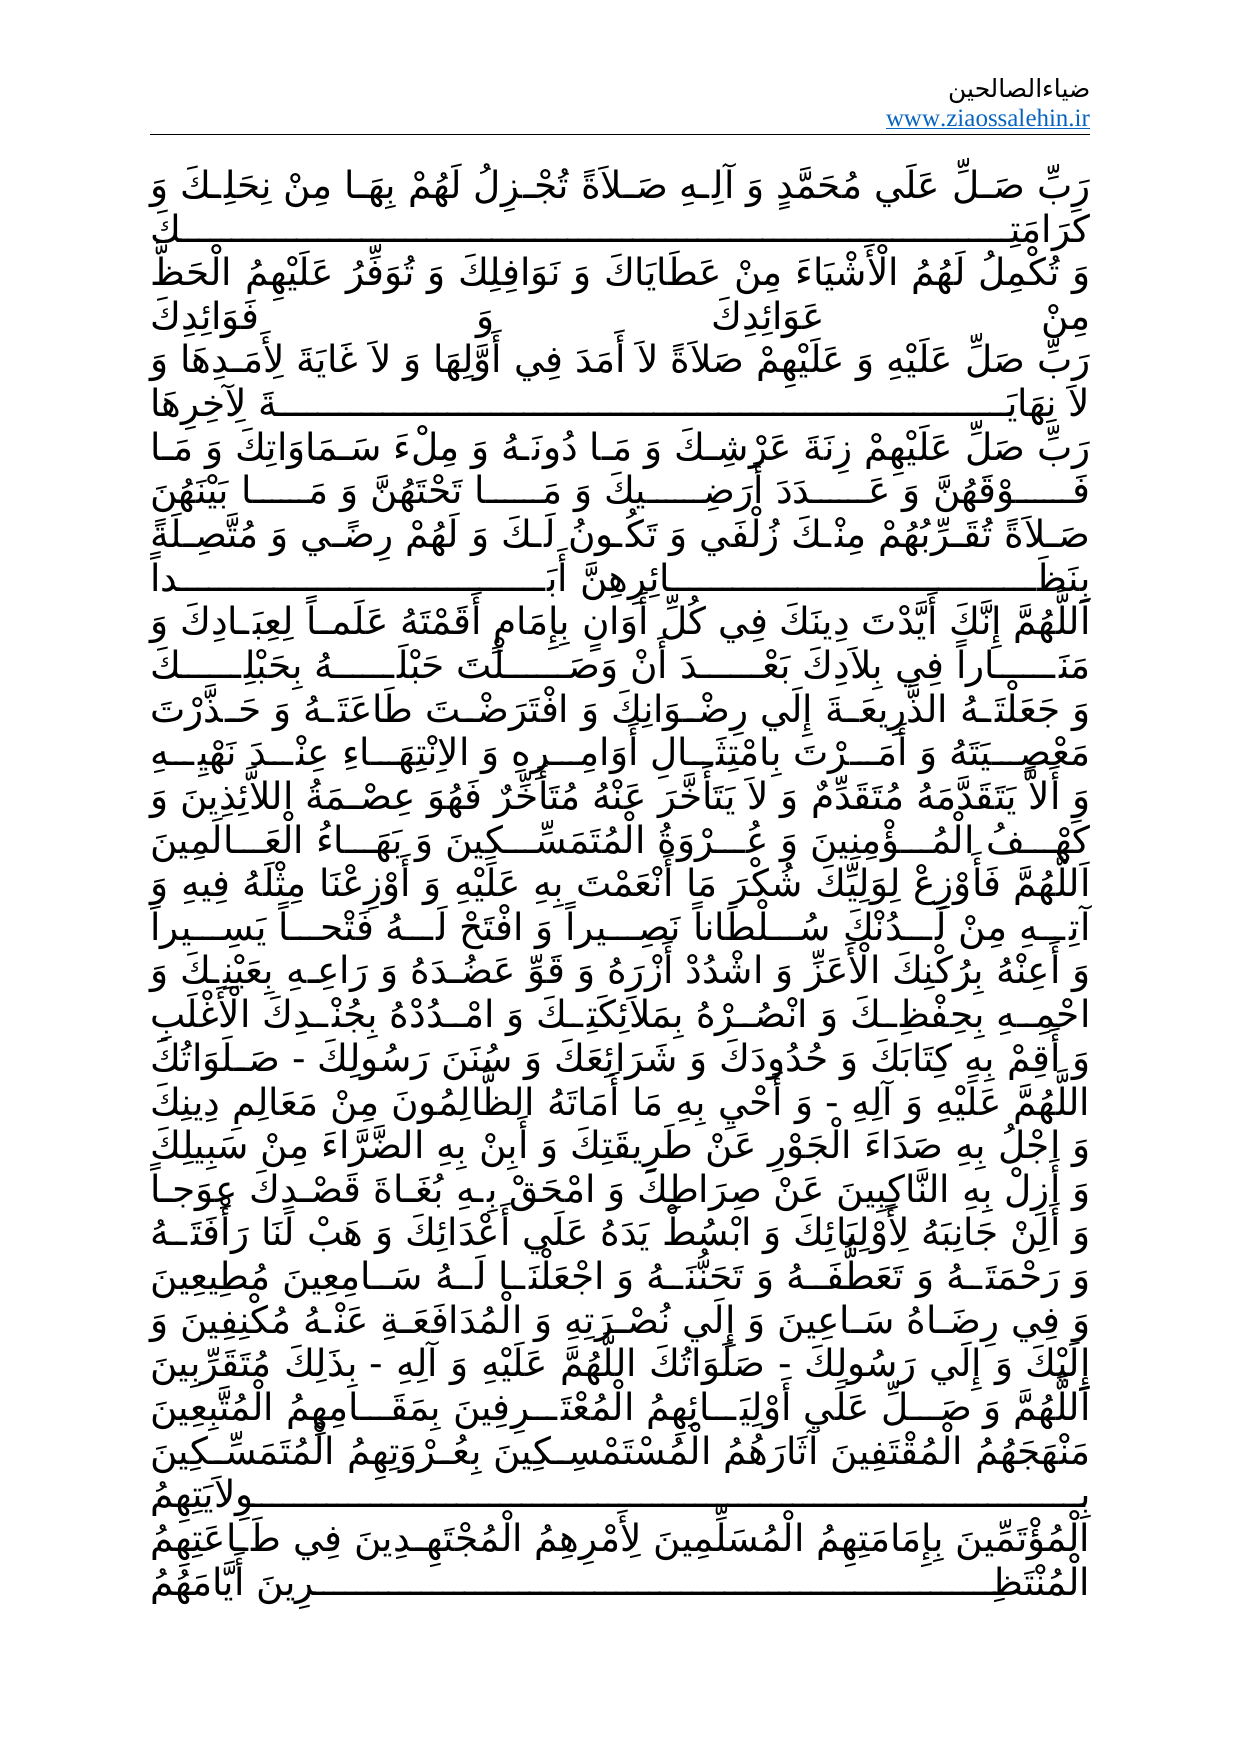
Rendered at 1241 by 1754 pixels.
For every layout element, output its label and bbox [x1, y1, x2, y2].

text [150, 163, 1090, 1604]
